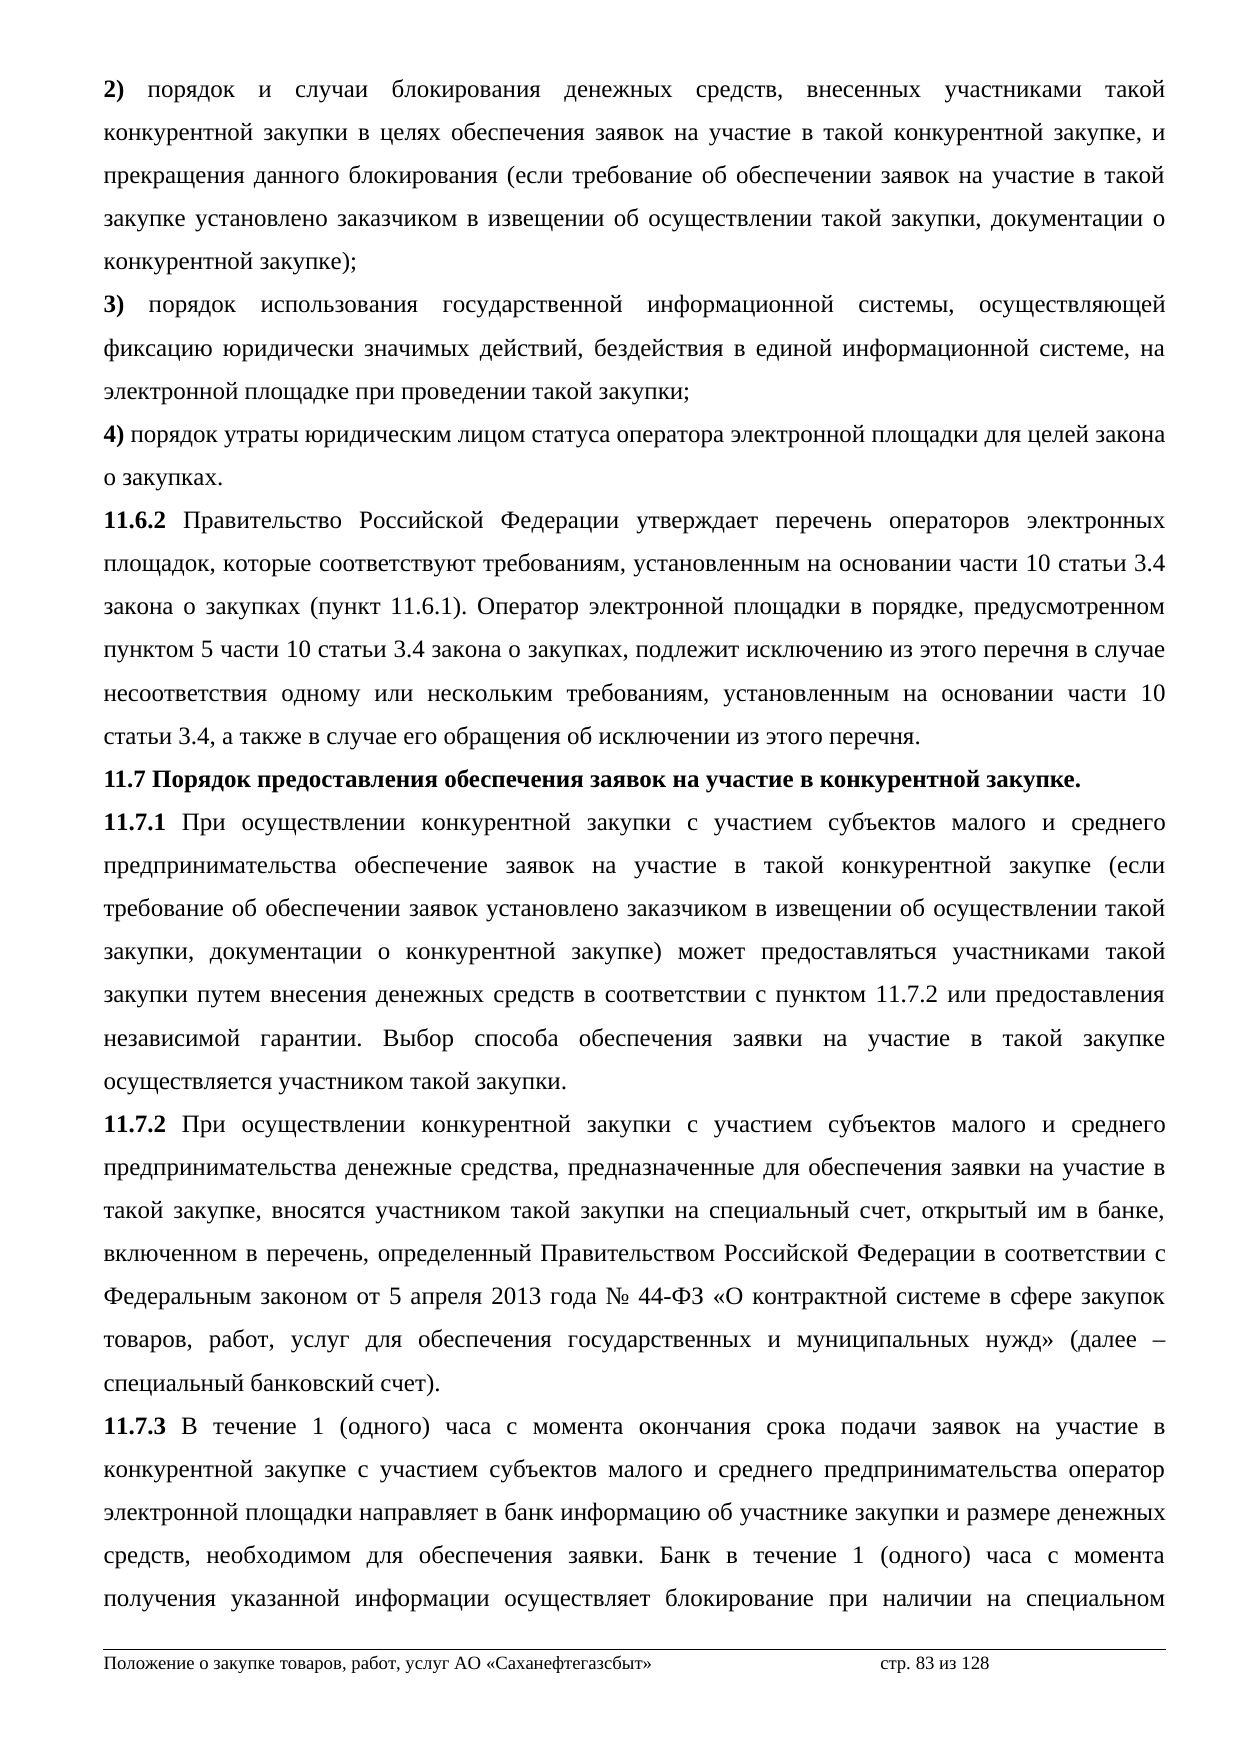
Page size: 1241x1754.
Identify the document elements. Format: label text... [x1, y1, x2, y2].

text 11.7.2 При осуществлении конкурентной закупки с участием субъектов малого и среднего предпринимательства денежные средства, предназначенные для обеспечения заявки на участие в такой закупке, вносятся участником такой закупки на специальный счет, открытый им в банке, включенном в перечень, определенный Правительством Российской Федерации в соответствии с Федеральным законом от 5 апреля 2013 года № 44-ФЗ «О контрактной системе в сфере закупок товаров, работ, услуг для обеспечения государственных и муниципальных нужд» (далее – специальный банковский счет). [103, 1109, 1166, 1396]
text 2) порядок и случаи блокирования денежных средств, внесенных участниками такой конкурентной закупки в целях обеспечения заявок на участие в такой конкурентной закупке, и прекращения данного блокирования (если требование об обеспечении заявок на участие в такой закупке установлено заказчиком в извещении об осуществлении такой закупки, документации о конкурентной закупке); [103, 74, 1166, 275]
text 11.7.1 При осуществлении конкурентной закупки с участием субъектов малого и среднего предпринимательства обеспечение заявок на участие в такой конкурентной закупке (если требование об обеспечении заявок установлено заказчиком в извещении об осуществлении такой закупки, документации о конкурентной закупке) может предоставляться участниками такой закупки путем внесения денежных средств в соответствии с пунктом 11.7.2 или предоставления независимой гарантии. Выбор способа обеспечения заявки на участие в такой закупке осуществляется участником такой закупки. [103, 807, 1166, 1094]
text 3) порядок использования государственной информационной системы, осуществляющей фиксацию юридически значимых действий, бездействия в единой информационной системе, на электронной площадке при проведении такой закупки; [103, 289, 1166, 404]
text 11.6.2 Правительство Российской Федерации утверждает перечень операторов электронных площадок, которые соответствуют требованиям, установленным на основании части 10 статьи 3.4 закона о закупках (пункт 11.6.1). Оператор электронной площадки в порядке, предусмотренном пунктом 5 части 10 статьи 3.4 закона о закупках, подлежит исключению из этого перечня в случае несоответствия одному или нескольким требованиям, установленным на основании части 10 статьи 3.4, а также в случае его обращения об исключении из этого перечня. [103, 505, 1166, 749]
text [103, 1411, 1166, 1612]
text 4) порядок утраты юридическим лицом статуса оператора электронной площадки для целей закона о закупках. [103, 419, 1166, 491]
subtitle 11.7 Порядок предоставления обеспечения заявок на участие в конкурентной закупке. [103, 764, 1166, 793]
